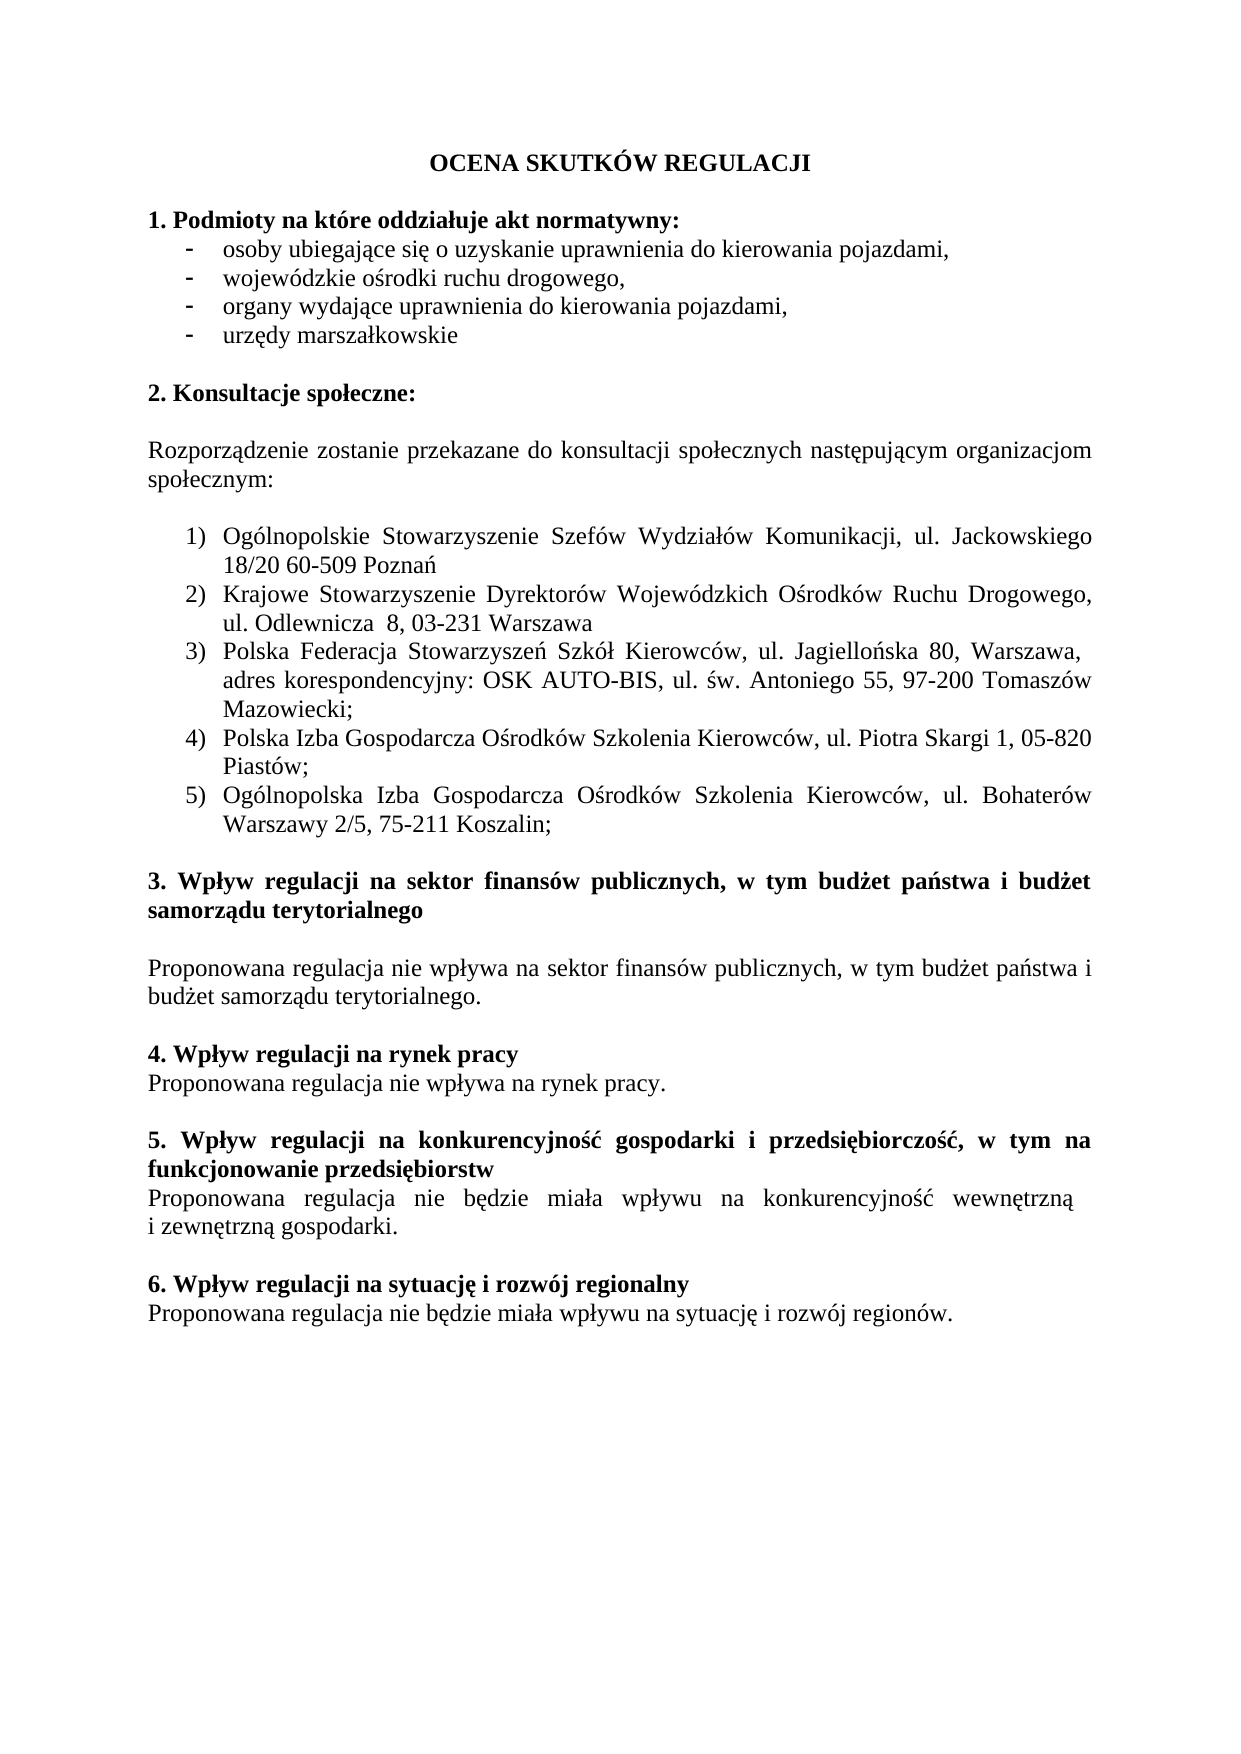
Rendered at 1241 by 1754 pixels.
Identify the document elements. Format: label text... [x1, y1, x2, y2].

list Ogólnopolska Izba Gospodarcza Ośrodków Szkolenia Kierowców, ul. Bohaterów Warszawy 2/5, 75-211 Koszalin; [185, 780, 1093, 838]
text OCENA SKUTKÓW REGULACJI [148, 148, 1093, 176]
text Proponowana regulacja nie wpływa na rynek pracy. [148, 1068, 1093, 1096]
text 4. Wpływ regulacji na rynek pracy [148, 1039, 1093, 1068]
text Proponowana regulacja nie wpływa na sektor finansów publicznych, w tym budżet państwa i budżet samorządu terytorialnego. [148, 953, 1093, 1010]
list organy wydające uprawnienia do kierowania pojazdami, [185, 291, 1093, 320]
text 2. Konsultacje społeczne: [148, 378, 1093, 406]
text Rozporządzenie zostanie przekazane do konsultacji społecznych następującym organizacjom społecznym: [148, 435, 1093, 493]
text 5. Wpływ regulacji na konkurencyjność gospodarki i przedsiębiorczość, w tym na funkcjonowanie przedsiębiorstw [148, 1125, 1093, 1183]
text Proponowana regulacja nie będzie miała wpływu na sytuację i rozwój regionów. [148, 1298, 1093, 1326]
list osoby ubiegające się o uzyskanie uprawnienia do kierowania pojazdami, [185, 234, 1093, 263]
list urzędy marszałkowskie [185, 320, 1093, 349]
list Polska Federacja Stowarzyszeń Szkół Kierowców, ul. Jagiellońska 80, Warszawa, adres korespondencyjny: OSK AUTO-BIS, ul. św. Antoniego 55, 97-200 Tomaszów Mazowiecki; [185, 636, 1093, 723]
list Polska Izba Gospodarcza Ośrodków Szkolenia Kierowców, ul. Piotra Skargi 1, 05-820 Piastów; [185, 723, 1093, 780]
list Ogólnopolskie Stowarzyszenie Szefów Wydziałów Komunikacji, ul. Jackowskiego 18/20 60-509 Poznań [185, 521, 1093, 579]
list Krajowe Stowarzyszenie Dyrektorów Wojewódzkich Ośrodków Ruchu Drogowego, ul. Odlewnicza 8, 03-231 Warszawa [185, 579, 1093, 636]
text 6. Wpływ regulacji na sytuację i rozwój regionalny [148, 1269, 1093, 1298]
text Proponowana regulacja nie będzie miała wpływu na konkurencyjność wewnętrzną i zewnętrzną gospodarki. [148, 1183, 1093, 1240]
list wojewódzkie ośrodki ruchu drogowego, [185, 263, 1093, 291]
text 1. Podmioty na które oddziałuje akt normatywny: [148, 205, 1093, 234]
text 3. Wpływ regulacji na sektor finansów publicznych, w tym budżet państwa i budżet samorządu terytorialnego [148, 866, 1093, 924]
